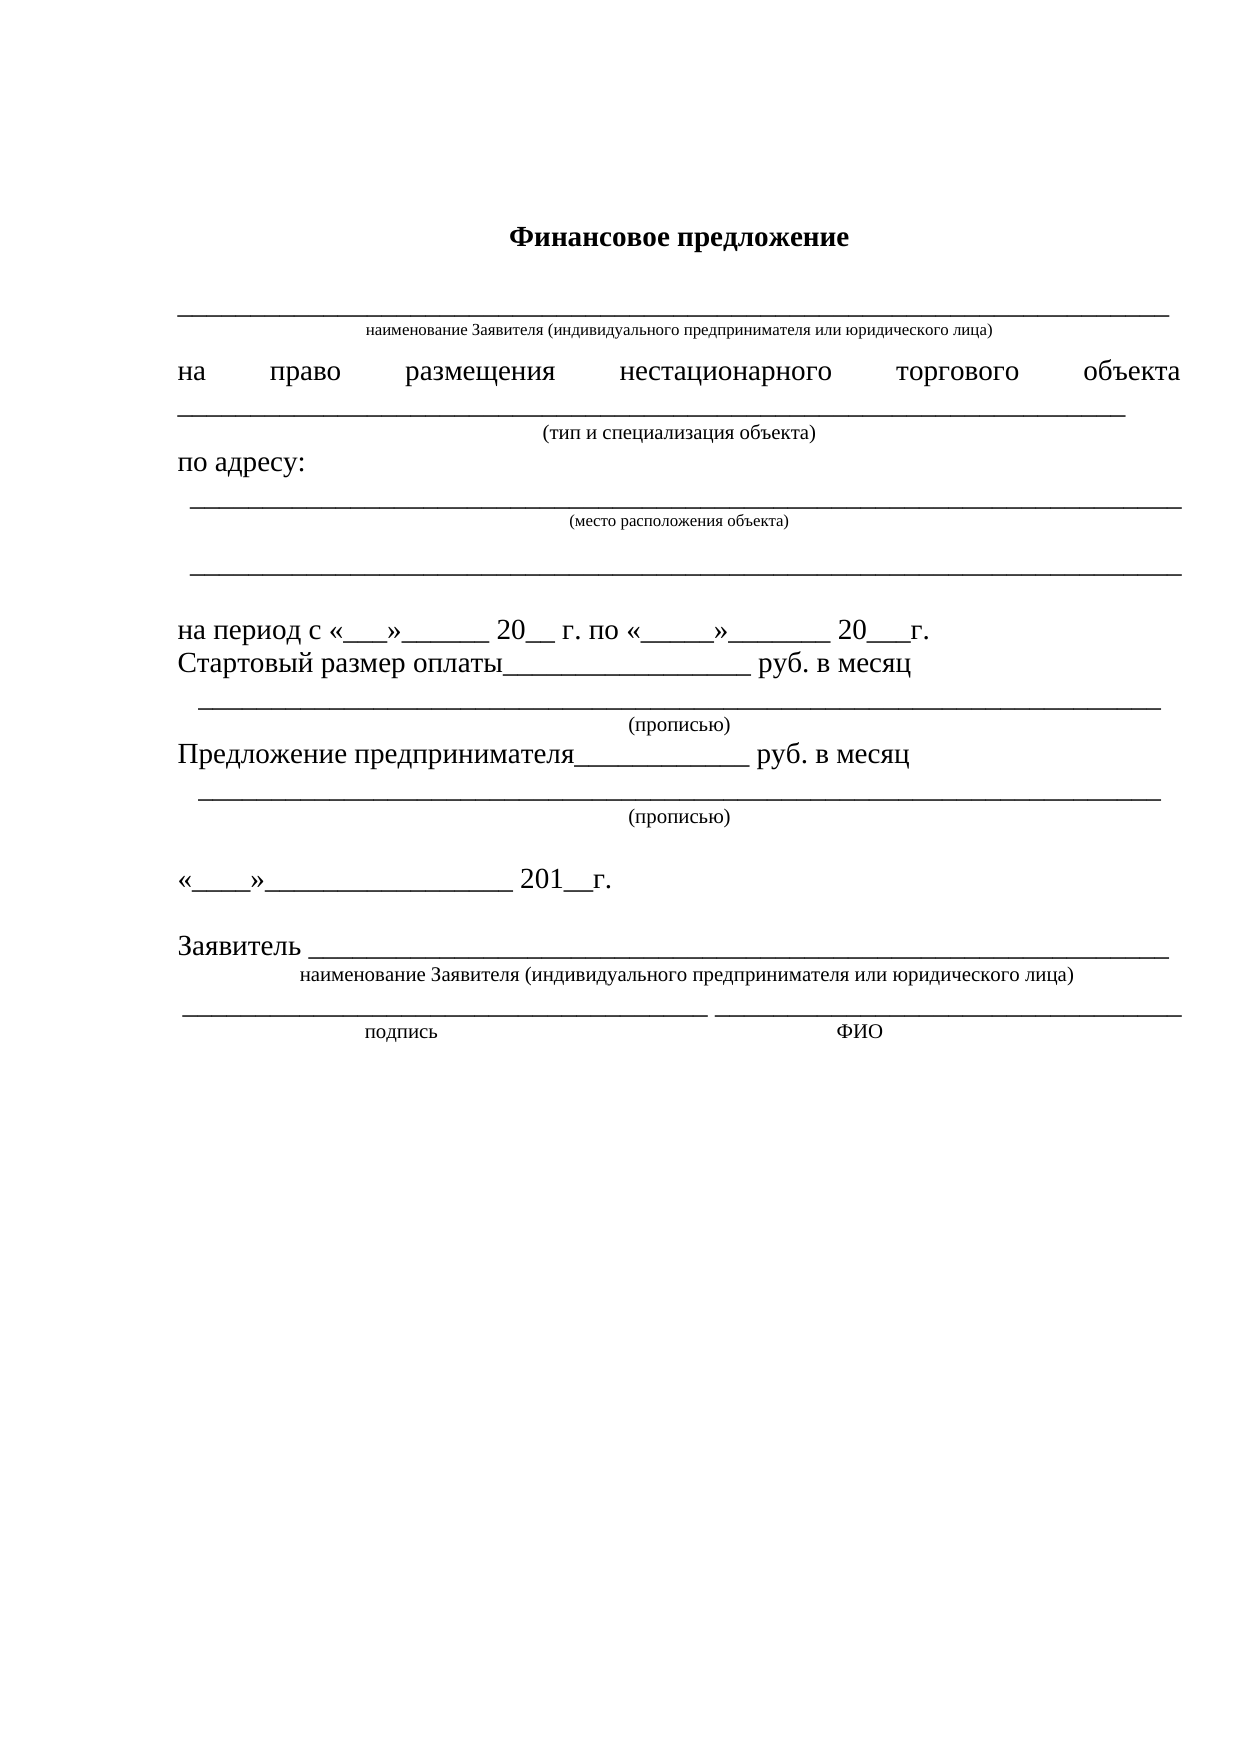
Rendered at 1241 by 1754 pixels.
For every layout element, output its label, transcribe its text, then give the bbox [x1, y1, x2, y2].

text __________________________________________________________________ (прописью) [177, 679, 1181, 736]
text Заявитель ___________________________________________________________ [177, 928, 1181, 962]
text ____________________________________________________________________ [177, 478, 1181, 511]
text (тип и специализация объекта) [177, 420, 1181, 444]
text (место расположения объекта) [177, 511, 1181, 545]
text Предложение предпринимателя____________ руб. в месяц [177, 736, 1181, 770]
text на период с «___»______ 20__ г. по «_____»_______ 20___г. [177, 612, 1181, 645]
text ____________________________________________________________________ [177, 545, 1181, 578]
text ____________________________________ ________________________________ [177, 986, 1181, 1019]
text наименование Заявителя (индивидуального предпринимателя или юридического лица) [177, 962, 1181, 986]
text Финансовое предложение [177, 219, 1181, 252]
text подпись ФИО [177, 1019, 1181, 1043]
text на право размещения нестационарного торгового объекта _________________________________________________________________ [177, 353, 1181, 420]
text по адресу: [177, 444, 1181, 478]
text «____»_________________ 201__г. [177, 861, 1181, 895]
text наименование Заявителя (индивидуального предпринимателя или юридического лица) [177, 319, 1181, 353]
text ____________________________________________________________________ [177, 286, 1181, 319]
text __________________________________________________________________ (прописью) [177, 770, 1181, 828]
text Стартовый размер оплаты_________________ руб. в месяц [177, 645, 1181, 679]
